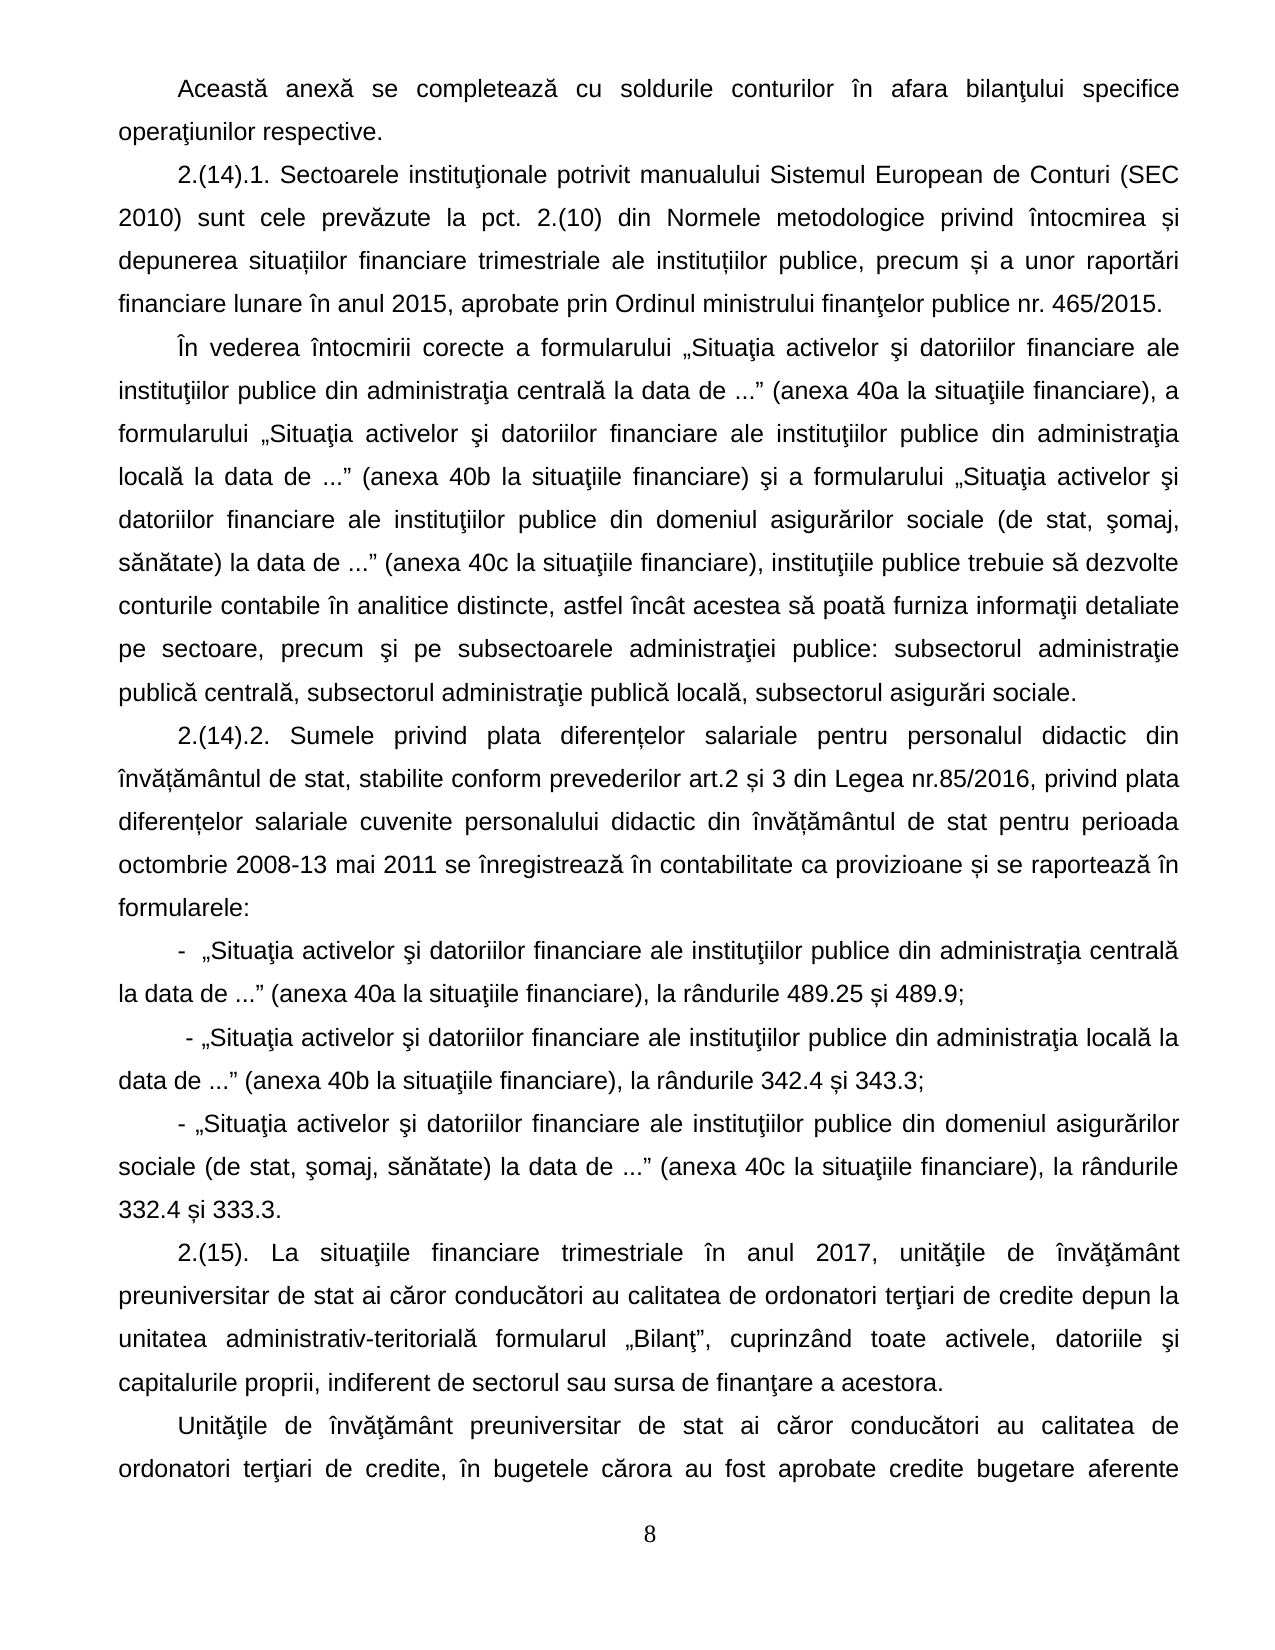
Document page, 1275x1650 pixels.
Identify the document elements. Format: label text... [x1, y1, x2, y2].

text Această anexă se completează cu soldurile conturilor în afara bilanţului specifice operaţiunilor respective. [118, 74, 1181, 146]
text 2.(15). La situaţiile financiare trimestriale în anul 2017, unităţile de învăţământ preuniversitar de stat ai căror conducători au calitatea de ordonatori terţiari de credite depun la unitatea administrativ-teritorială formularul „Bilanţ”, cuprinzând toate activele, datoriile şi capitalurile proprii, indiferent de sectorul sau sursa de finanţare a acestora. [118, 1238, 1181, 1396]
text 2.(14).2. Sumele privind plata diferențelor salariale pentru personalul didactic din învățământul de stat, stabilite conform prevederilor art.2 și 3 din Legea nr.85/2016, privind plata diferențelor salariale cuvenite personalului didactic din învățământul de stat pentru perioada octombrie 2008-13 mai 2011 se înregistrează în contabilitate ca provizioane și se raportează în formularele: [118, 721, 1181, 922]
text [118, 1411, 1181, 1483]
text În vederea întocmirii corecte a formularului „Situaţia activelor şi datoriilor financiare ale instituţiilor publice din administraţia centrală la data de ...” (anexa 40a la situaţiile financiare), a formularului „Situaţia activelor şi datoriilor financiare ale instituţiilor publice din administraţia locală la data de ...” (anexa 40b la situaţiile financiare) şi a formularului „Situaţia activelor şi datoriilor financiare ale instituţiilor publice din domeniul asigurărilor sociale (de stat, şomaj, sănătate) la data de ...” (anexa 40c la situaţiile financiare), instituţiile publice trebuie să dezvolte conturile contabile în analitice distincte, astfel încât acestea să poată furniza informaţii detaliate pe sectoare, precum şi pe subsectoarele administraţiei publice: subsectorul administraţie publică centrală, subsectorul administraţie publică locală, subsectorul asigurări sociale. [118, 333, 1181, 706]
text - „Situaţia activelor şi datoriilor financiare ale instituţiilor publice din domeniul asigurărilor sociale (de stat, şomaj, sănătate) la data de ...” (anexa 40c la situaţiile financiare), la rândurile 332.4 și 333.3. [118, 1109, 1181, 1224]
text - „Situaţia activelor şi datoriilor financiare ale instituţiilor publice din administraţia locală la data de ...” (anexa 40b la situaţiile financiare), la rândurile 342.4 și 343.3; [118, 1023, 1181, 1094]
text - „Situaţia activelor şi datoriilor financiare ale instituţiilor publice din administraţia centrală la data de ...” (anexa 40a la situaţiile financiare), la rândurile 489.25 și 489.9; [118, 936, 1181, 1008]
text 2.(14).1. Sectoarele instituţionale potrivit manualului Sistemul European de Conturi (SEC 2010) sunt cele prevăzute la pct. 2.(10) din Normele metodologice privind întocmirea și depunerea situațiilor financiare trimestriale ale instituțiilor publice, precum și a unor raportări financiare lunare în anul 2015, aprobate prin Ordinul ministrului finanţelor publice nr. 465/2015. [118, 160, 1181, 318]
